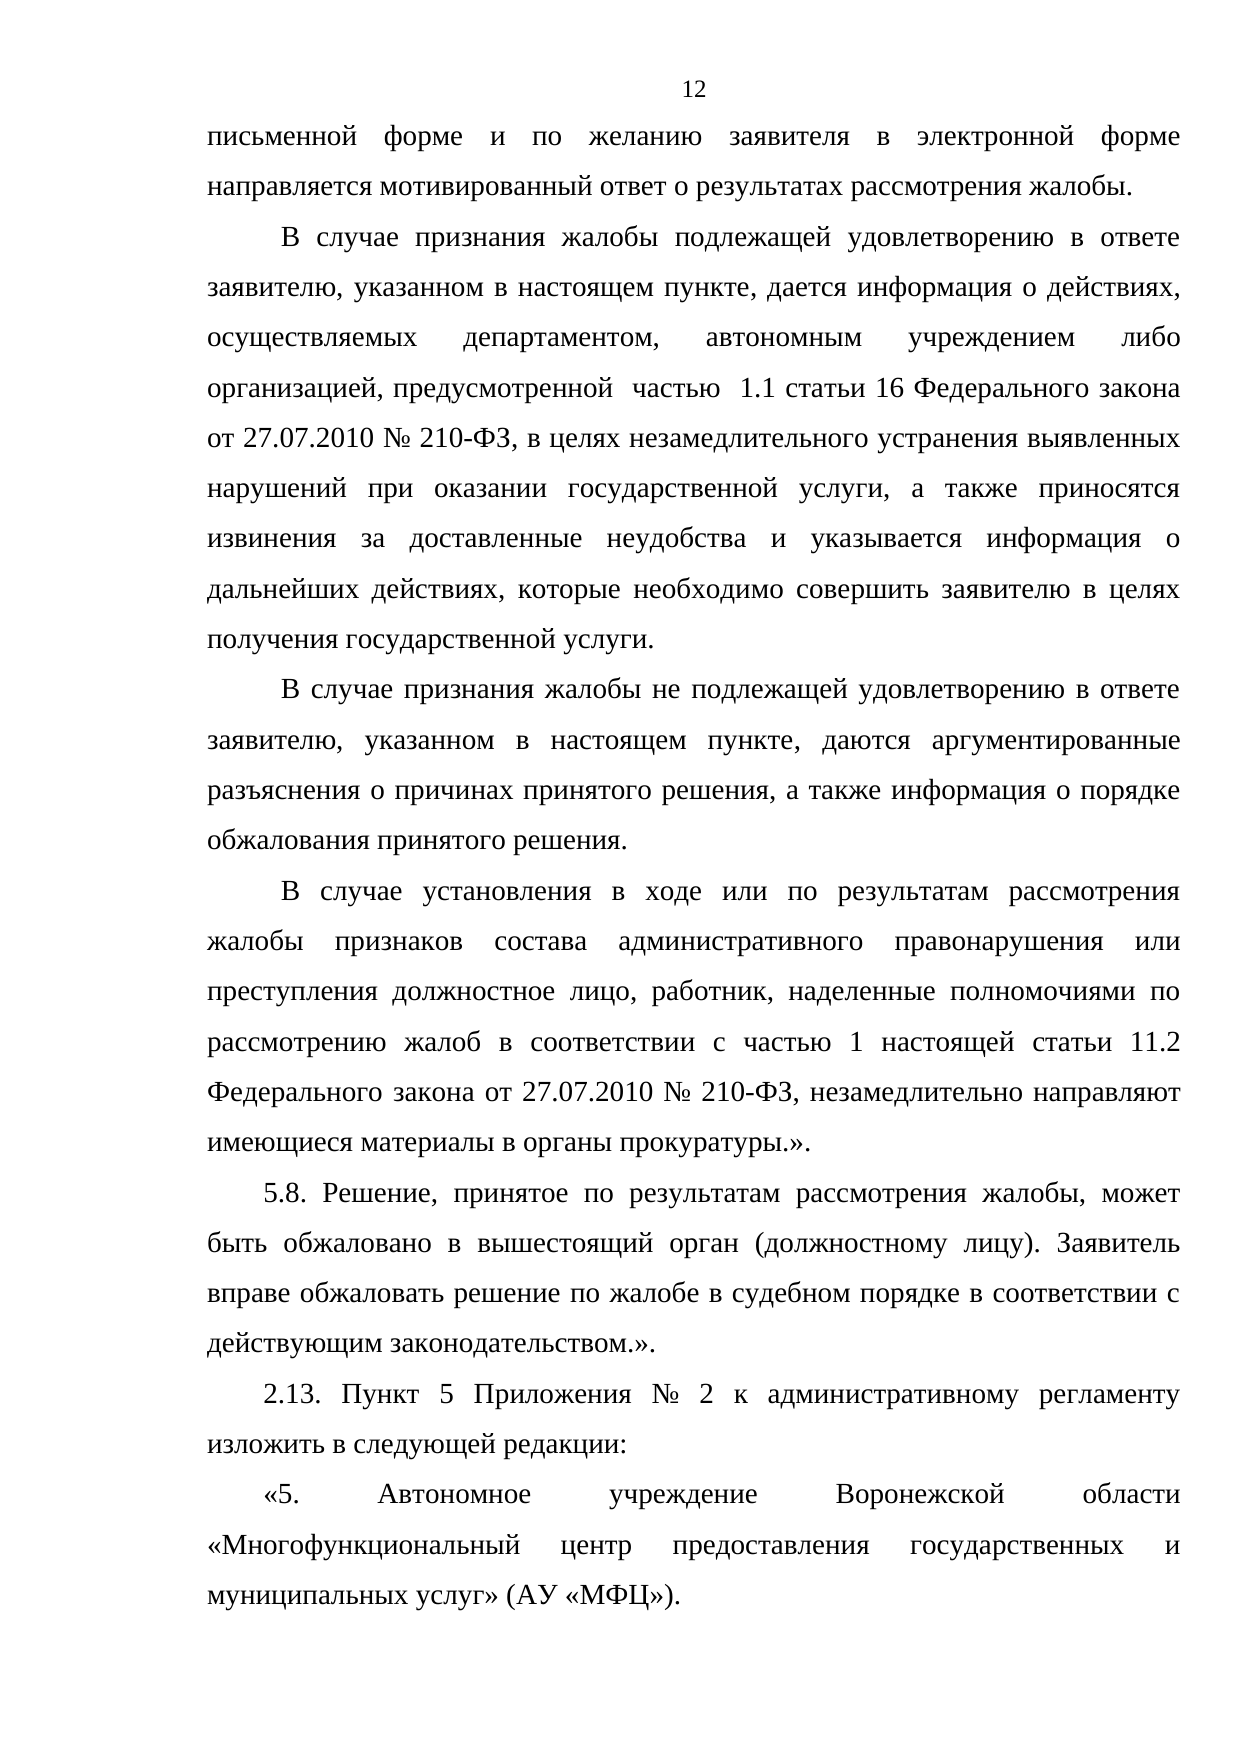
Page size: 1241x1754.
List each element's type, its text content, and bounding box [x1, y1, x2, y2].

text 5.8. Решение, принятое по результатам рассмотрения жалобы, может быть обжаловано в вышестоящий орган (должностному лицу). Заявитель вправе обжаловать решение по жалобе в судебном порядке в соответствии с действующим законодательством.». [207, 1175, 1181, 1359]
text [207, 118, 1181, 202]
text В случае признания жалобы не подлежащей удовлетворению в ответе заявителю, указанном в настоящем пункте, даются аргументированные разъяснения о причинах принятого решения, а также информация о порядке обжалования принятого решения. [207, 672, 1181, 856]
text 2.13. Пункт 5 Приложения № 2 к административному регламенту изложить в следующей редакции: [207, 1376, 1181, 1460]
text В случае установления в ходе или по результатам рассмотрения жалобы признаков состава административного правонарушения или преступления должностное лицо, работник, наделенные полномочиями по рассмотрению жалоб в соответствии с частью 1 настоящей статьи 11.2 Федерального закона от 27.07.2010 № 210-ФЗ, незамедлительно направляют имеющиеся материалы в органы прокуратуры.». [207, 873, 1181, 1158]
text «5. Автономное учреждение Воронежской области «Многофункциональный центр предоставления государственных и муниципальных услуг» (АУ «МФЦ»). [207, 1477, 1181, 1611]
text В случае признания жалобы подлежащей удовлетворению в ответе заявителю, указанном в настоящем пункте, дается информация о действиях, осуществляемых департаментом, автономным учреждением либо организацией, предусмотренной частью 1.1 статьи 16 Федерального закона от 27.07.2010 № 210-ФЗ, в целях незамедлительного устранения выявленных нарушений при оказании государственной услуги, а также приносятся извинения за доставленные неудобства и указывается информация о дальнейших действиях, которые необходимо совершить заявителю в целях получения государственной услуги. [207, 219, 1181, 655]
